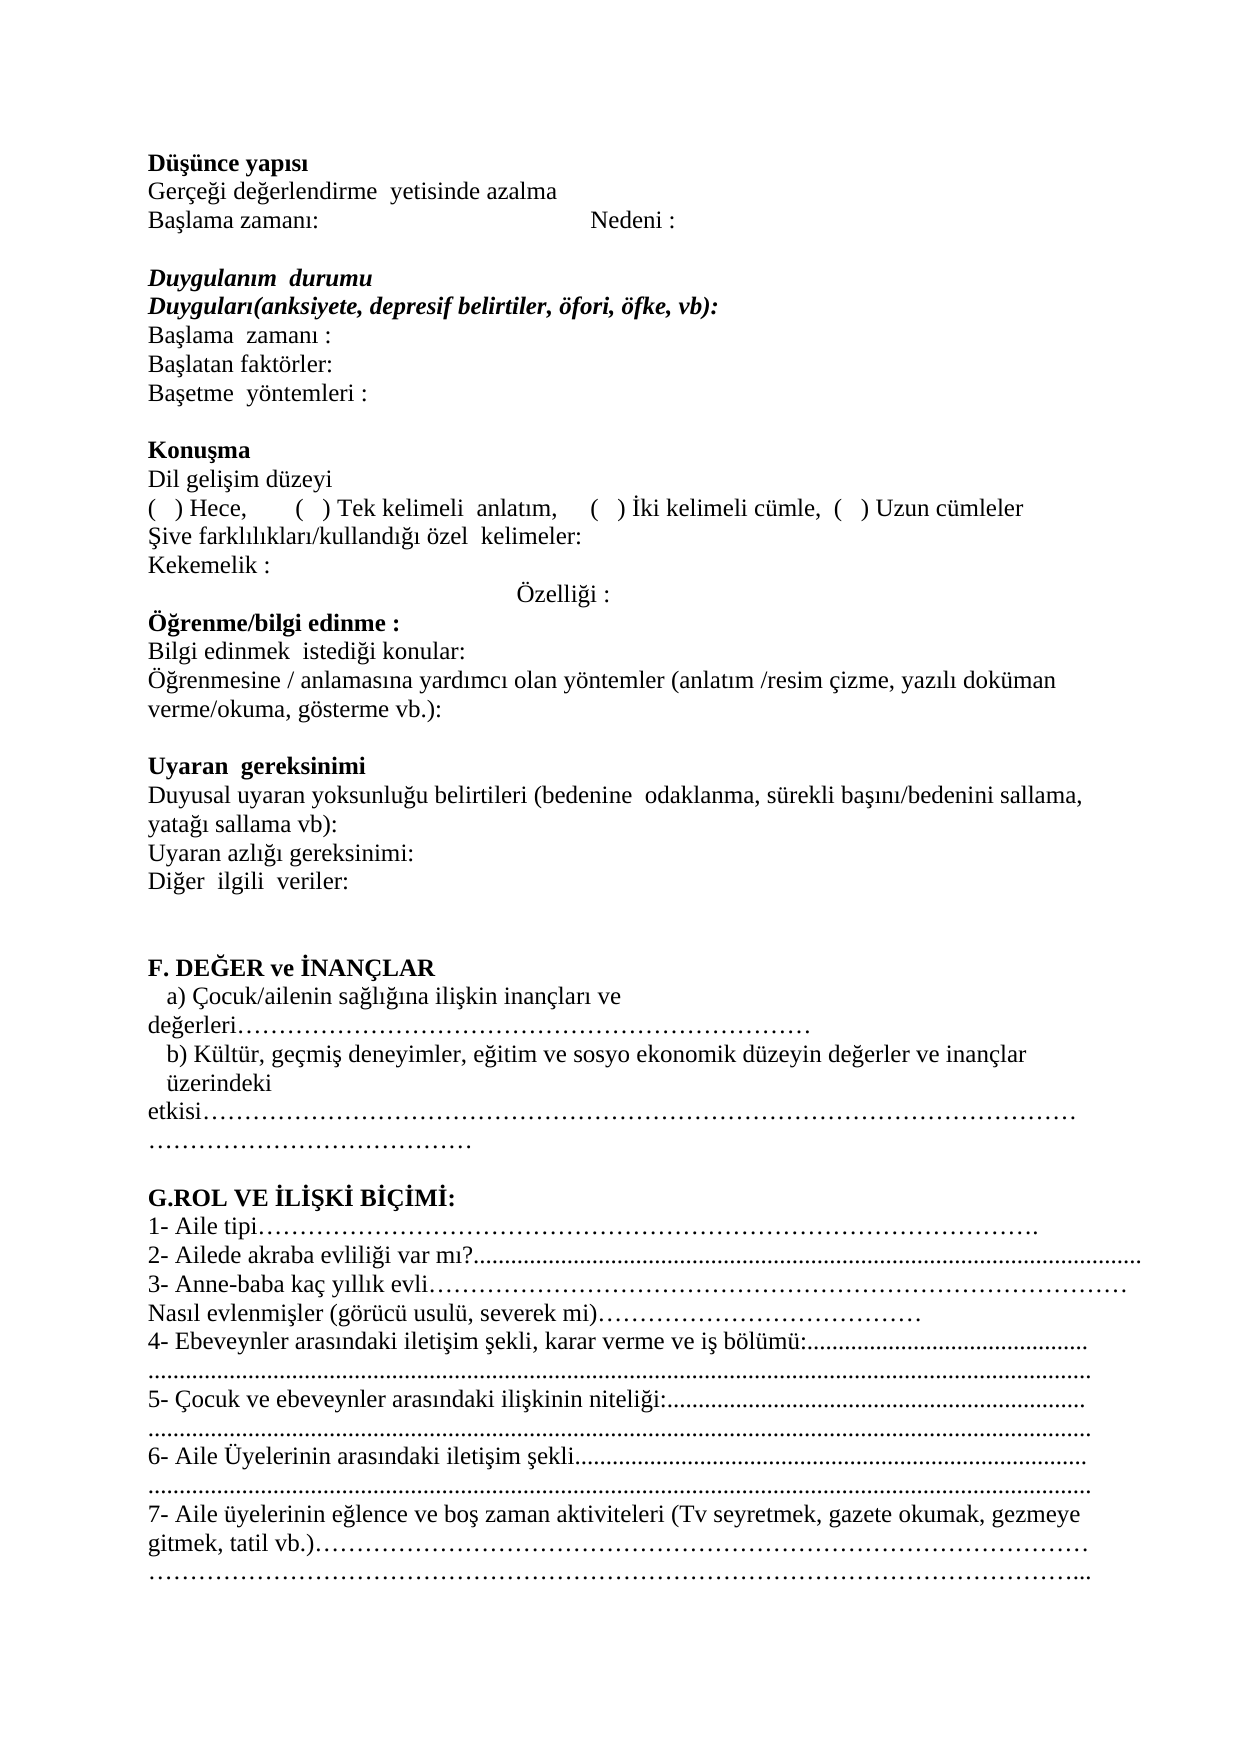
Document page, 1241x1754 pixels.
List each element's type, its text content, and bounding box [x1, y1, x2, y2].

text ....................................................................................................................................................... [148, 1413, 1092, 1441]
text Uyaran azlığı gereksinimi: [148, 838, 1092, 866]
text 6- Aile Üyelerinin arasındaki iletişim şekli.................................................................................. [148, 1441, 1092, 1470]
text Özelliği : [148, 579, 1092, 608]
text ....................................................................................................................................................... [148, 1355, 1092, 1384]
text 1- Aile tipi…………………………………………………………………………………. [148, 1211, 1205, 1240]
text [148, 1556, 1092, 1585]
subtitle Duyguları(anksiyete, depresif belirtiler, öfori, öfke, vb): [148, 291, 1092, 320]
text 4- Ebeveynler arasındaki iletişim şekli, karar verme ve iş bölümü:............................................. [148, 1326, 1092, 1355]
text Kekemelik : [148, 550, 1092, 579]
text Düşünce yapısı [148, 148, 1092, 176]
text 7- Aile üyelerinin eğlence ve boş zaman aktiviteleri (Tv seyretmek, gazete okumak, gezmeye gitmek, tatil vb.)………………………………………………………………………………… [148, 1499, 1092, 1556]
text Bilgi edinmek istediği konular: [148, 636, 1092, 665]
text Başlatan faktörler: [148, 349, 1092, 378]
text G.ROL VE İLİŞKİ BİÇİMİ: [148, 1183, 1205, 1211]
text Öğrenme/bilgi edinme : [148, 608, 1092, 636]
text a) Çocuk/ailenin sağlığına ilişkin inançları ve değerleri…………………………………………………………… [148, 981, 1092, 1039]
text üzerindeki etkisi……………………………………………………………………………………………………………………………… [148, 1068, 1092, 1154]
text Uyaran gereksinimi [148, 751, 1092, 780]
text Öğrenmesine / anlamasına yardımcı olan yöntemler (anlatım /resim çizme, yazılı doküman verme/okuma, gösterme vb.): [148, 665, 1092, 723]
text Başetme yöntemleri : [148, 378, 1092, 406]
text ....................................................................................................................................................... [148, 1470, 1092, 1499]
text Şive farklılıkları/kullandığı özel kelimeler: [148, 521, 1092, 550]
text F. DEĞER ve İNANÇLAR [148, 953, 1092, 981]
text Gerçeği değerlendirme yetisinde azalma [148, 176, 1092, 205]
text b) Kültür, geçmiş deneyimler, eğitim ve sosyo ekonomik düzeyin değerler ve inançlar [148, 1039, 1092, 1068]
subtitle Duygulanım durumu [148, 263, 1092, 291]
text Başlama zamanı: Nedeni : [148, 205, 1092, 234]
text Duyusal uyaran yoksunluğu belirtileri (bedenine odaklanma, sürekli başını/bedenini sallama, yatağı sallama vb): [148, 780, 1092, 838]
text 2- Ailede akraba evliliği var mı?........................................................................................................... [148, 1240, 1205, 1269]
text 5- Çocuk ve ebeveynler arasındaki ilişkinin niteliği:................................................................... [148, 1384, 1092, 1413]
text Başlama zamanı : [148, 320, 1092, 349]
text ( ) Hece, ( ) Tek kelimeli anlatım, ( ) İki kelimeli cümle, ( ) Uzun cümleler [148, 493, 1092, 521]
text Dil gelişim düzeyi [148, 464, 1092, 493]
text Diğer ilgili veriler: [148, 866, 1092, 895]
text Konuşma [148, 435, 1092, 464]
text Nasıl evlenmişler (görücü usulü, severek mi)………………………………… [148, 1298, 1205, 1326]
text 3- Anne-baba kaç yıllık evli………………………………………………………………………… [148, 1269, 1205, 1298]
